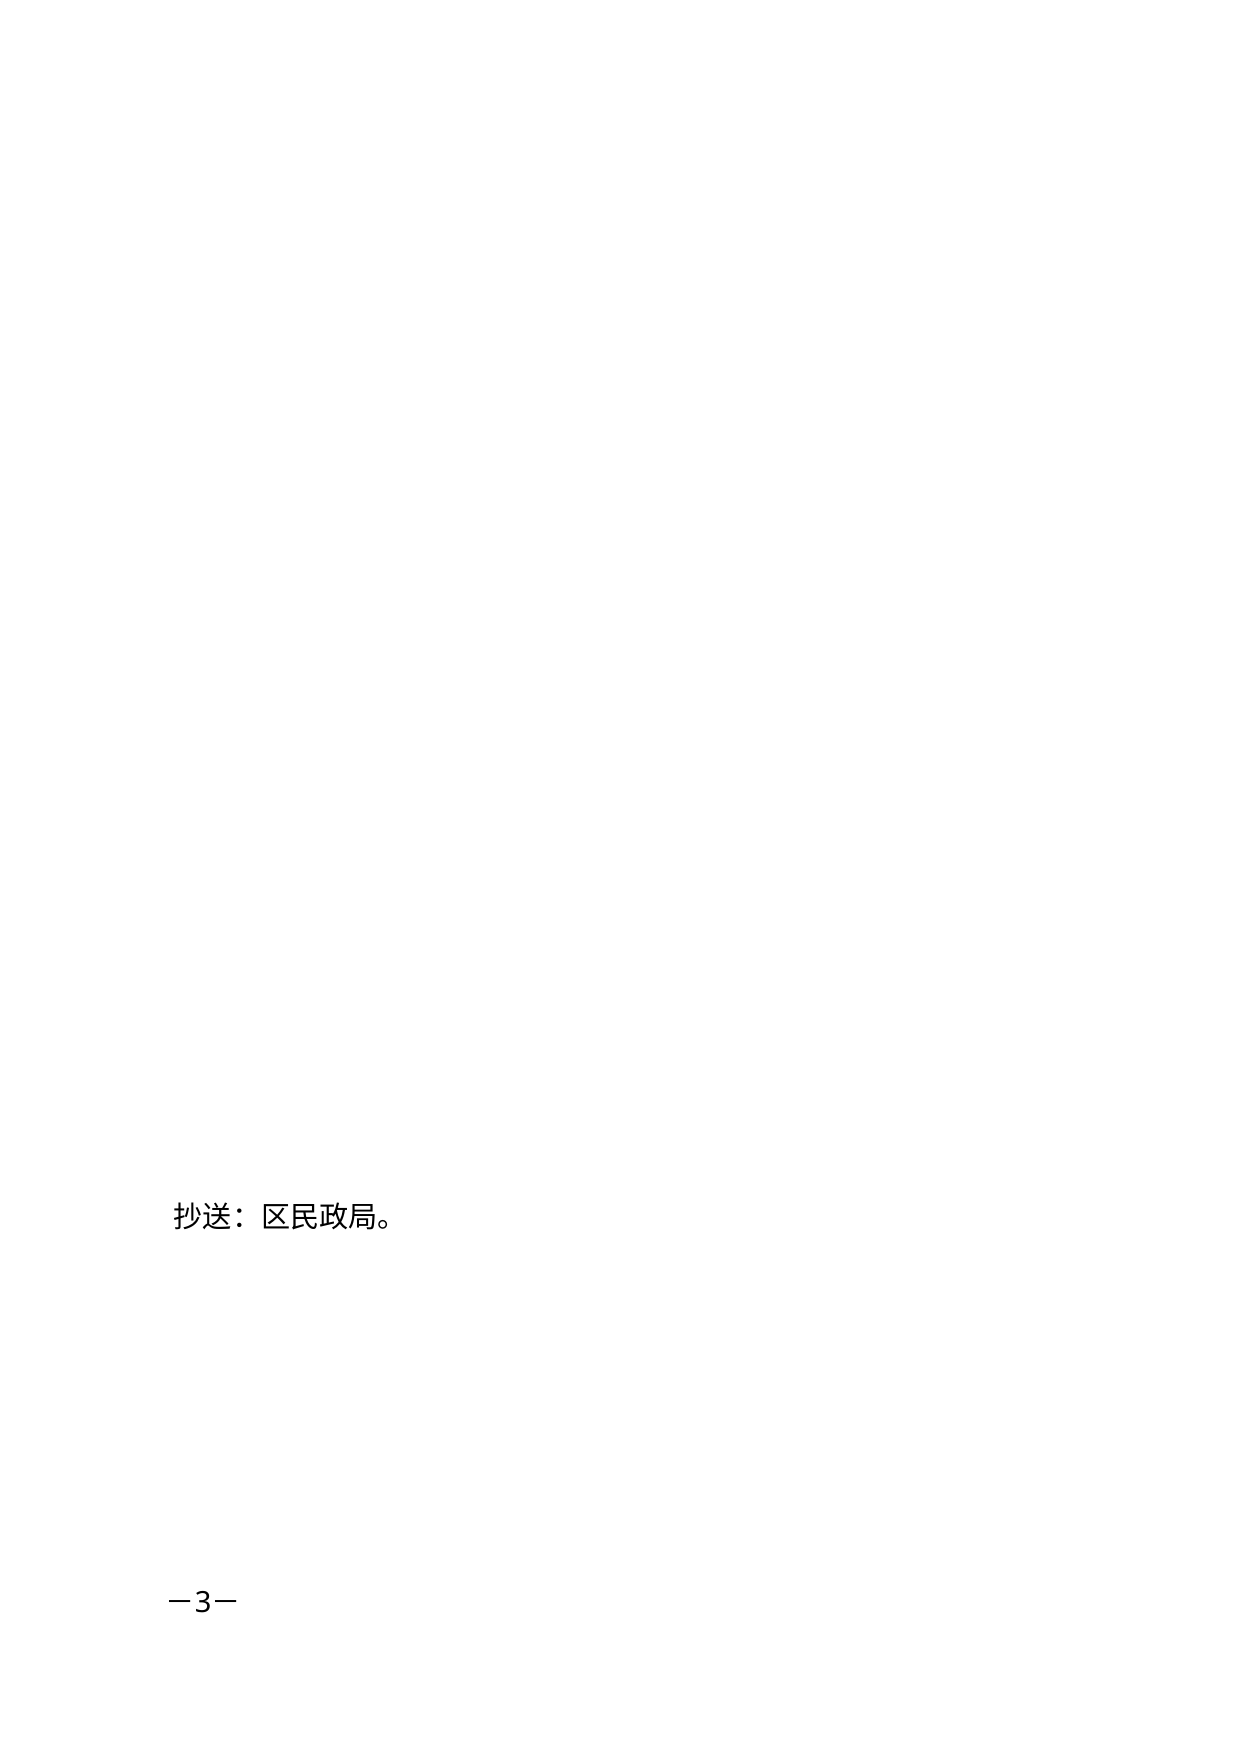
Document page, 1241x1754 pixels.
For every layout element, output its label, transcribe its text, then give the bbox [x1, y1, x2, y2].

text 抄送：区民政局。 [151, 1184, 1021, 1245]
